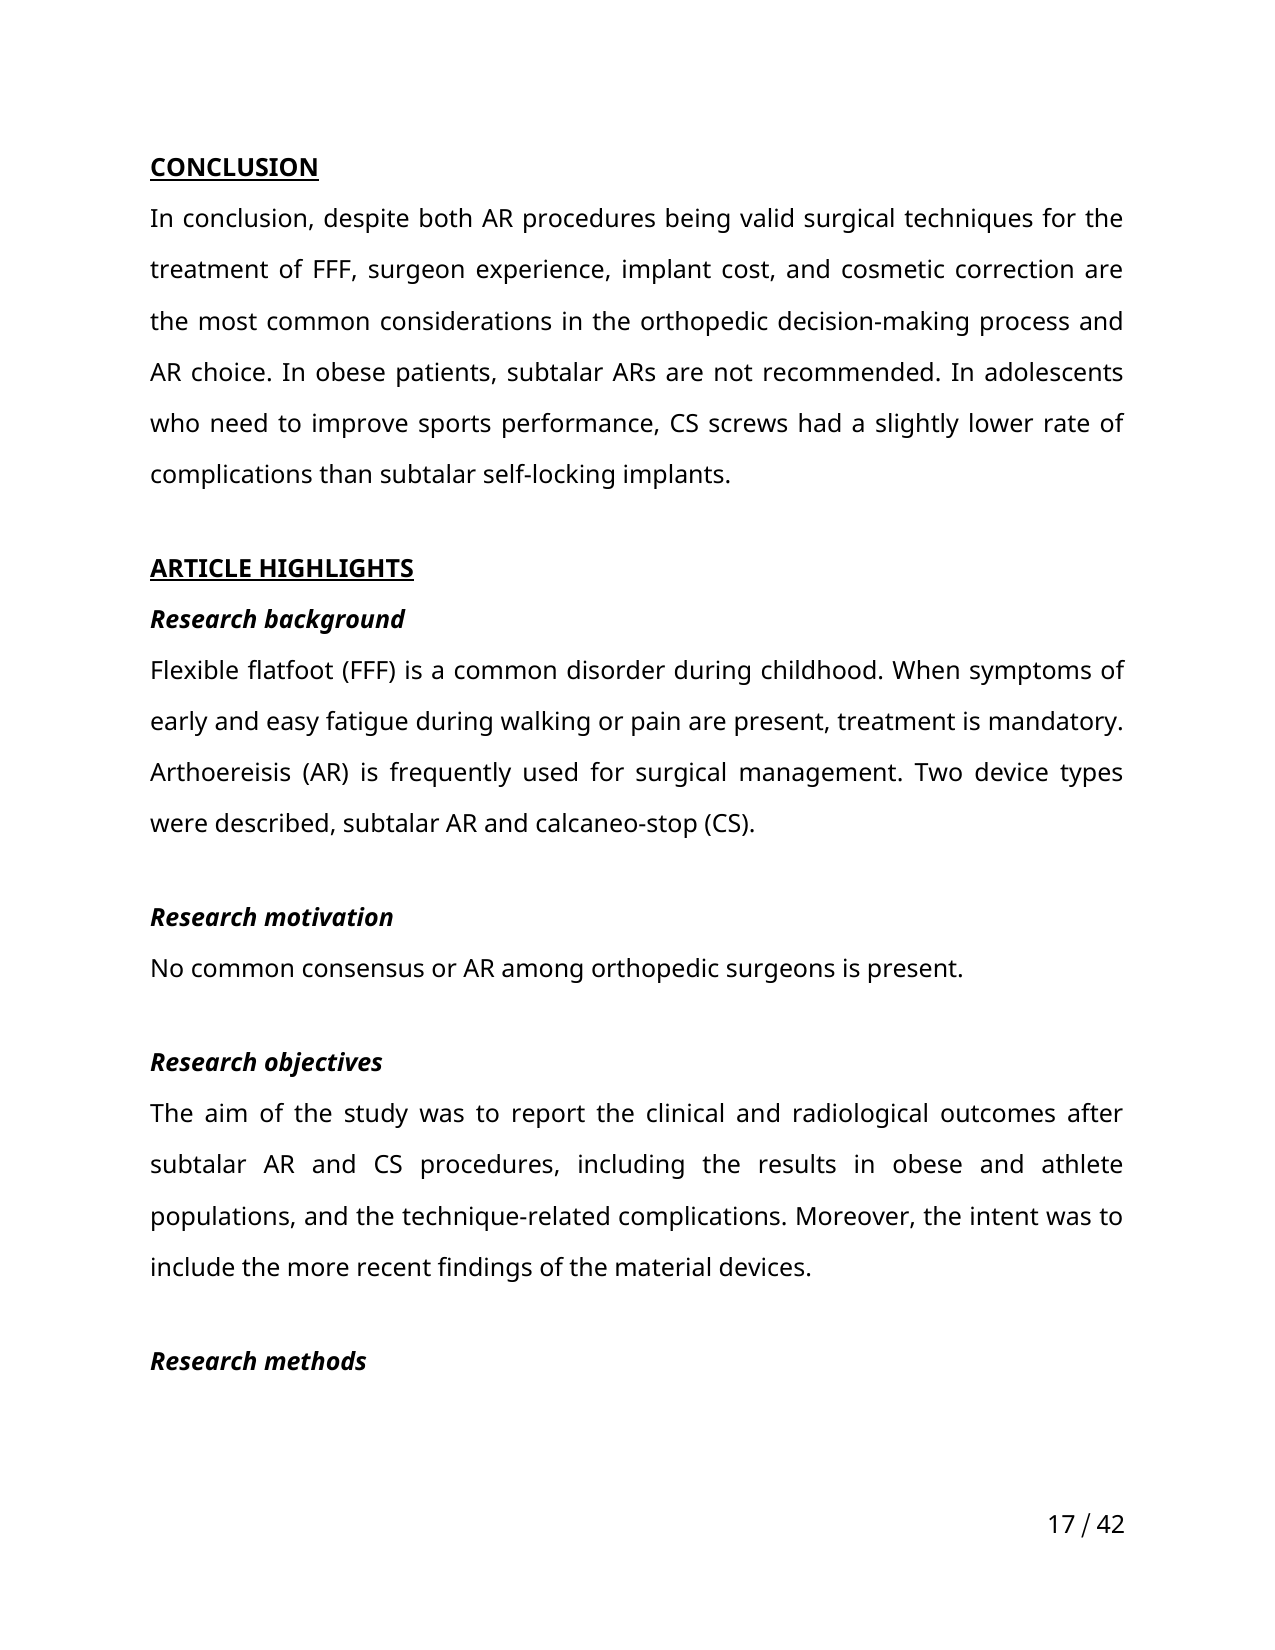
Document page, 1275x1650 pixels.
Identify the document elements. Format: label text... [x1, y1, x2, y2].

text The aim of the study was to report the clinical and radiological outcomes after subtalar AR and CS procedures, including the results in obese and athlete populations, and the technique-related complications. Moreover, the intent was to include the more recent findings of the material devices. [150, 1096, 1125, 1283]
text ARTICLE HIGHLIGHTS [150, 550, 1125, 584]
text In conclusion, despite both AR procedures being valid surgical techniques for the treatment of FFF, surgeon experience, implant cost, and cosmetic correction are the most common considerations in the orthopedic decision-making process and AR choice. In obese patients, subtalar ARs are not recommended. In adolescents who need to improve sports performance, CS screws had a slightly lower rate of complications than subtalar self-locking implants. [150, 201, 1125, 490]
text Research objectives [150, 1045, 1125, 1079]
text Flexible flatfoot (FFF) is a common disorder during childhood. When symptoms of early and easy fatigue during walking or pain are present, treatment is mandatory. Arthoereisis (AR) is frequently used for surgical management. Two device types were described, subtalar AR and calcaneo-stop (CS). [150, 652, 1125, 840]
text CONCLUSION [150, 150, 1125, 184]
text Research motivation [150, 900, 1125, 934]
text Research background [150, 601, 1125, 636]
text No common consensus or AR among orthopedic surgeons is present. [150, 951, 1125, 985]
text Research methods [150, 1343, 1125, 1377]
